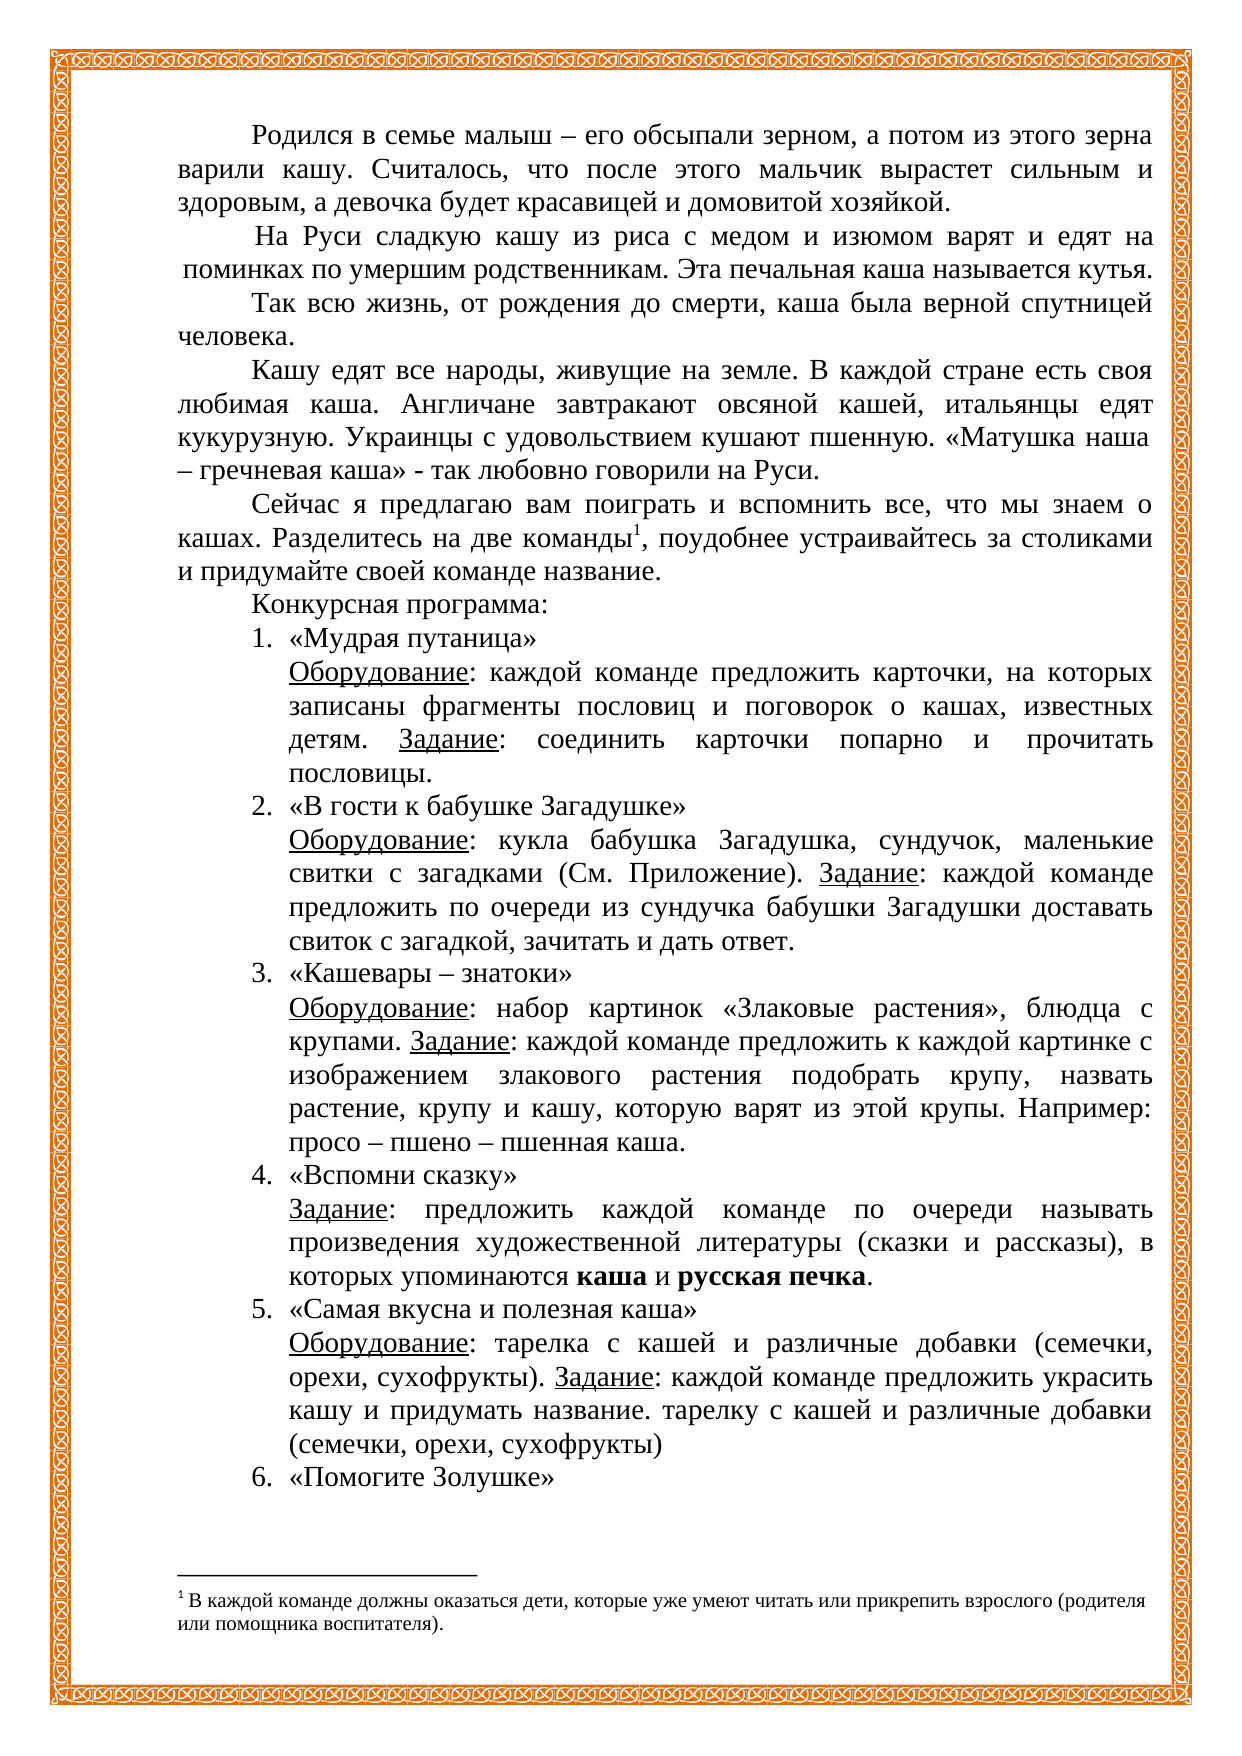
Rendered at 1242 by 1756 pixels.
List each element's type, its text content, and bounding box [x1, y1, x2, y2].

text Так всю жизнь, от рождения до смерти, каша была верной спутницей человека. [177, 285, 1153, 352]
text Родился в семье малыш – его обсыпали зерном, а потом из этого зерна варили кашу. Считалось, что после этого мальчик вырастет сильным и здоровым, а девочка будет красавицей и домовитой хозяйкой. [177, 117, 1153, 218]
text 1 В каждой команде должны оказаться дети, которые уже умеют читать или прикрепить взрослого (родителя или помощника воспитателя). [177, 1588, 1149, 1635]
list «Помогите Золушке» [251, 1459, 1164, 1493]
text Оборудование: тарелка с кашей и различные добавки (семечки, орехи, сухофрукты). Задание: каждой команде предложить украсить кашу и придумать название. тарелку с кашей и различные добавки (семечки, орехи, сухофрукты) [288, 1325, 1153, 1459]
text Кашу едят все народы, живущие на земле. В каждой стране есть своя любимая каша. Англичане завтракают овсяной кашей, итальянцы едят кукурузную. Украинцы с удовольствием кушают пшенную. «Матушка наша [177, 352, 1153, 453]
list «В гости к бабушке Загадушке» [251, 788, 1164, 822]
text Конкурсная программа: [251, 587, 1164, 621]
list «Самая вкусна и полезная каша» [251, 1292, 1164, 1325]
text Сейчас я предлагаю вам поиграть и вспомнить все, что мы знаем о кашах. Разделитесь на две команды1, поудобнее устраивайтесь за столиками и придумайте своей команде название. [177, 486, 1153, 587]
text На Руси сладкую кашу из риса с медом и изюмом варят и едят на поминках по умершим родственникам. Эта печальная каша называется кутья. [177, 218, 1153, 285]
list «Кашевары – знатоки» [251, 956, 1164, 989]
list «Вспомни сказку» [251, 1157, 1164, 1191]
text Оборудование: каждой команде предложить карточки, на которых записаны фрагменты пословиц и поговорок о кашах, известных детям. Задание: соединить карточки попарно и прочитать пословицы. [288, 654, 1153, 788]
list «Мудрая путаница» [251, 621, 1164, 654]
text Оборудование: набор картинок «Злаковые растения», блюдца с крупами. Задание: каждой команде предложить к каждой картинке с изображением злакового растения подобрать крупу, назвать растение, крупу и кашу, которую варят из этой крупы. Например: просо – пшено – пшенная каша. [288, 990, 1153, 1157]
picture [50, 49, 1192, 1705]
list гречневая каша» - так любовно говорили на Руси. [177, 453, 1164, 486]
text Оборудование: кукла бабушка Загадушка, сундучок, маленькие свитки с загадками (См. Приложение). Задание: каждой команде предложить по очереди из сундучка бабушки Загадушки доставать свиток с загадкой, зачитать и дать ответ. [288, 822, 1154, 956]
text Задание: предложить каждой команде по очереди называть произведения художественной литературы (сказки и рассказы), в которых упоминаются каша и русская печка. [288, 1191, 1153, 1291]
